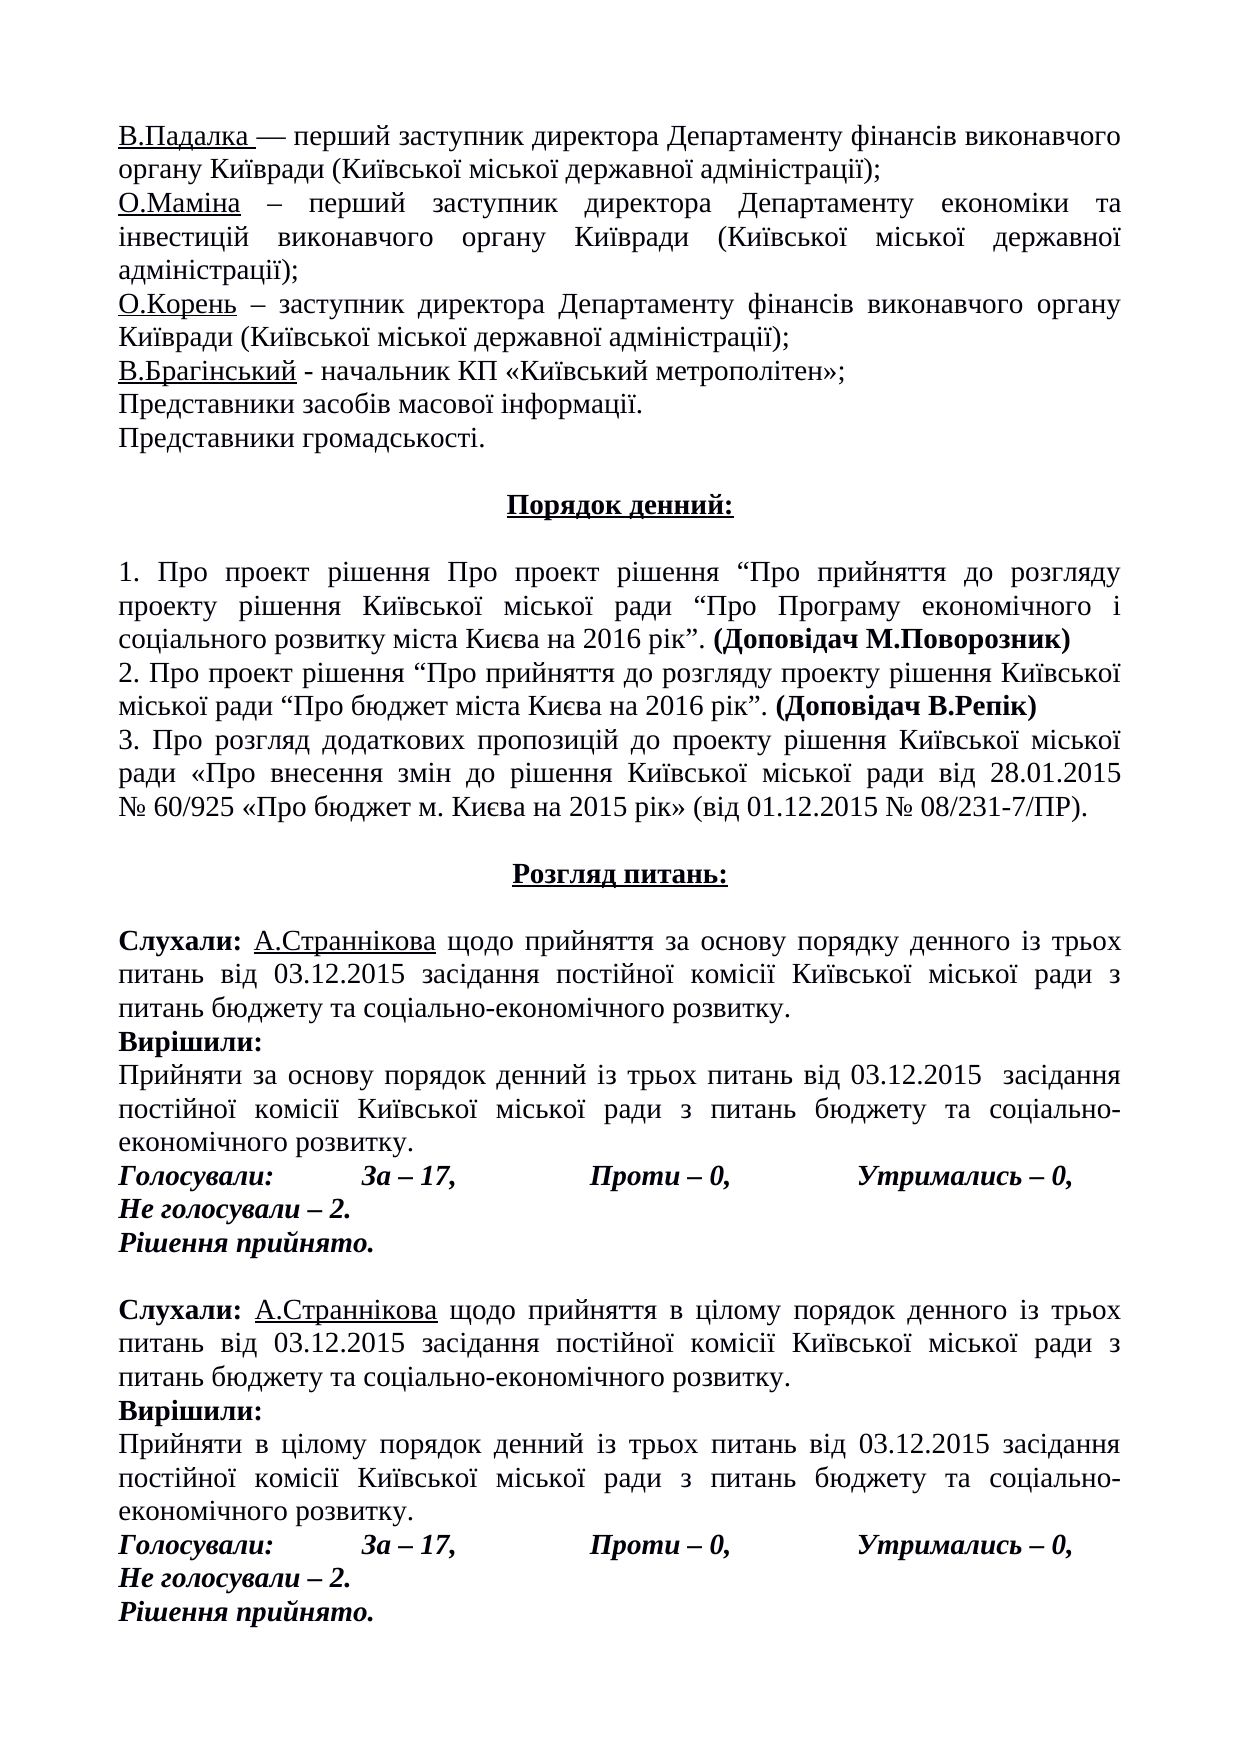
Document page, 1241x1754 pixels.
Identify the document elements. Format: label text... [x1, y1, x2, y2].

list 2. Про проект рішення “Про прийняття до розгляду проекту рішення Київської міської ради “Про бюджет міста Києва на 2016 рік”. (Доповідач В.Репік) [118, 655, 1122, 722]
text Представники громадськості. [118, 420, 1122, 453]
text Порядок денний: [118, 487, 1122, 521]
text Голосували: За – 17, Проти – 0, Утримались – 0, [118, 1158, 1122, 1191]
text Рішення прийнято. [118, 1225, 1122, 1258]
text Не голосували – 2. [118, 1560, 1122, 1594]
text Не голосували – 2. [118, 1191, 1122, 1225]
text В.Брагінський - начальник КП «Київський метрополітен»; [118, 353, 1122, 386]
text О.Маміна – перший заступник директора Департаменту економіки та інвестицій виконавчого органу Київради (Київської міської державної адміністрації); [118, 185, 1122, 286]
text Прийняти в цілому порядок денний із трьох питань від 03.12.2015 засідання постійної комісії Київської міської ради з питань бюджету та соціально-економічного розвитку. [118, 1426, 1122, 1527]
list 1. Про проект рішення Про проект рішення “Про прийняття до розгляду проекту рішення Київської міської ради “Про Програму економічного і соціального розвитку міста Києва на 2016 рік”. (Доповідач М.Поворозник) [118, 554, 1122, 655]
text Голосували: За – 17, Проти – 0, Утримались – 0, [118, 1527, 1122, 1560]
text Вирішили: [118, 1024, 1122, 1057]
text В.Падалка — перший заступник директора Департаменту фінансів виконавчого органу Київради (Київської міської державної адміністрації); [118, 118, 1122, 185]
text Слухали: А.Страннікова щодо прийняття в цілому порядок денного із трьох питань від 03.12.2015 засідання постійної комісії Київської міської ради з питань бюджету та соціально-економічного розвитку. [118, 1292, 1122, 1393]
list 3. Про розгляд додаткових пропозицій до проекту рішення Київської міської ради «Про внесення змін до рішення Київської міської ради від 28.01.2015 № 60/925 «Про бюджет м. Києва на 2015 рік» (від 01.12.2015 № 08/231-7/ПР). [118, 722, 1122, 822]
text О.Корень – заступник директора Департаменту фінансів виконавчого органу Київради (Київської міської державної адміністрації); [118, 286, 1122, 353]
text Прийняти за основу порядок денний із трьох питань від 03.12.2015 засідання постійної комісії Київської міської ради з питань бюджету та соціально-економічного розвитку. [118, 1057, 1122, 1158]
text Вирішили: [118, 1393, 1122, 1426]
text Рішення прийнято. [118, 1594, 1122, 1627]
text Слухали: А.Страннікова щодо прийняття за основу порядку денного із трьох питань від 03.12.2015 засідання постійної комісії Київської міської ради з питань бюджету та соціально-економічного розвитку. [118, 923, 1122, 1024]
text Розгляд питань: [118, 856, 1122, 889]
text Представники засобів масової інформації. [118, 386, 1122, 420]
